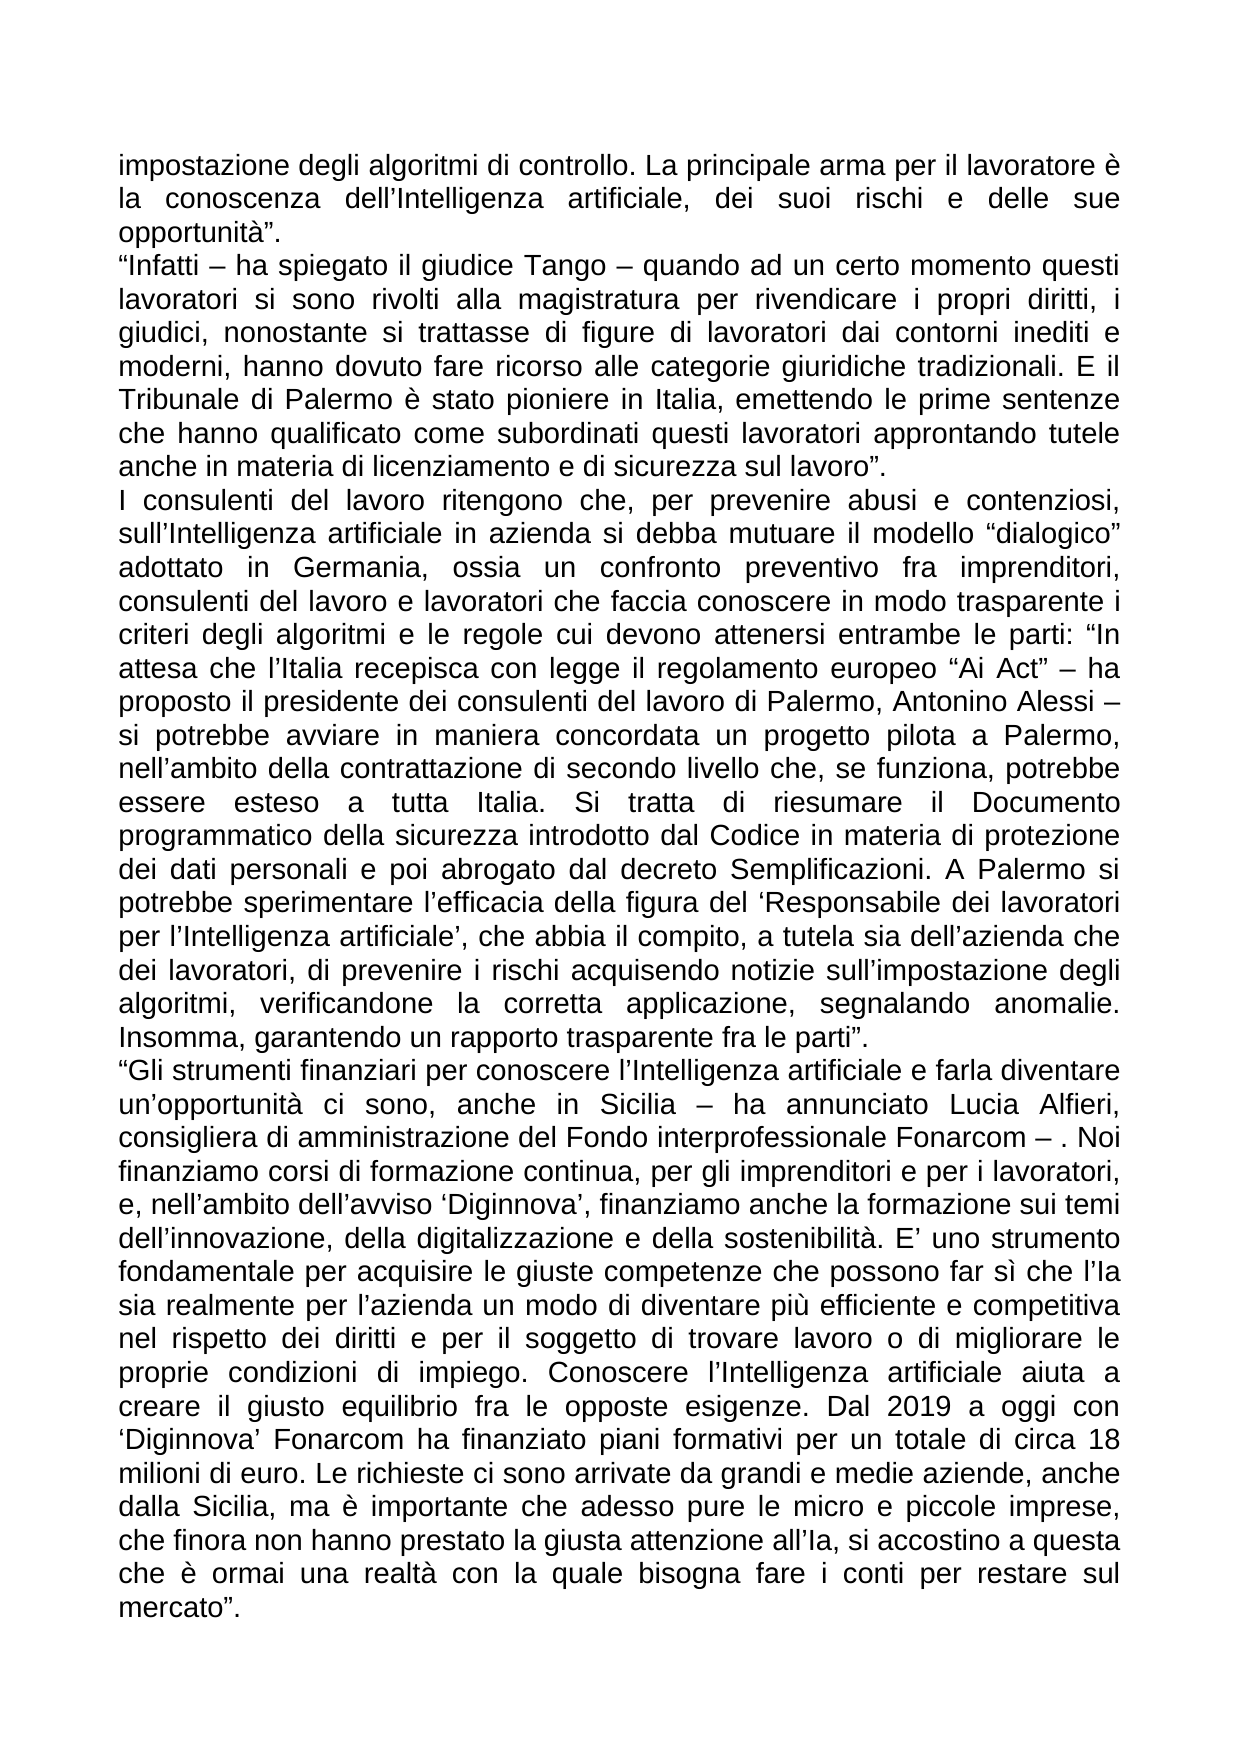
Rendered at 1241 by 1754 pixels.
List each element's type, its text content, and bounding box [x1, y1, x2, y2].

text “Infatti – ha spiegato il giudice Tango – quando ad un certo momento questi lavoratori si sono rivolti alla magistratura per rivendicare i propri diritti, i giudici, nonostante si trattasse di figure di lavoratori dai contorni inediti e moderni, hanno dovuto fare ricorso alle categorie giuridiche tradizionali. E il Tribunale di Palermo è stato pioniere in Italia, emettendo le prime sentenze che hanno qualificato come subordinati questi lavoratori approntando tutele anche in materia di licenziamento e di sicurezza sul lavoro”. [118, 248, 1122, 483]
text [118, 148, 1122, 248]
text I consulenti del lavoro ritengono che, per prevenire abusi e contenziosi, sull’Intelligenza artificiale in azienda si debba mutuare il modello “dialogico” adottato in Germania, ossia un confronto preventivo fra imprenditori, consulenti del lavoro e lavoratori che faccia conoscere in modo trasparente i criteri degli algoritmi e le regole cui devono attenersi entrambe le parti: “In attesa che l’Italia recepisca con legge il regolamento europeo “Ai Act” – ha proposto il presidente dei consulenti del lavoro di Palermo, Antonino Alessi – si potrebbe avviare in maniera concordata un progetto pilota a Palermo, nell’ambito della contrattazione di secondo livello che, se funziona, potrebbe essere esteso a tutta Italia. Si tratta di riesumare il Documento programmatico della sicurezza introdotto dal Codice in materia di protezione dei dati personali e poi abrogato dal decreto Semplificazioni. A Palermo si potrebbe sperimentare l’efficacia della figura del ‘Responsabile dei lavoratori per l’Intelligenza artificiale’, che abbia il compito, a tutela sia dell’azienda che dei lavoratori, di prevenire i rischi acquisendo notizie sull’impostazione degli algoritmi, verificandone la corretta applicazione, segnalando anomalie. Insomma, garantendo un rapporto trasparente fra le parti”. [118, 483, 1122, 1053]
text “Gli strumenti finanziari per conoscere l’Intelligenza artificiale e farla diventare un’opportunità ci sono, anche in Sicilia – ha annunciato Lucia Alfieri, consigliera di amministrazione del Fondo interprofessionale Fonarcom – . Noi finanziamo corsi di formazione continua, per gli imprenditori e per i lavoratori, e, nell’ambito dell’avviso ‘Diginnova’, finanziamo anche la formazione sui temi dell’innovazione, della digitalizzazione e della sostenibilità. E’ uno strumento fondamentale per acquisire le giuste competenze che possono far sì che l’Ia sia realmente per l’azienda un modo di diventare più efficiente e competitiva nel rispetto dei diritti e per il soggetto di trovare lavoro o di migliorare le proprie condizioni di impiego. Conoscere l’Intelligenza artificiale aiuta a creare il giusto equilibrio fra le opposte esigenze. Dal 2019 a oggi con ‘Diginnova’ Fonarcom ha finanziato piani formativi per un totale di circa 18 milioni di euro. Le richieste ci sono arrivate da grandi e medie aziende, anche dalla Sicilia, ma è importante che adesso pure le micro e piccole imprese, che finora non hanno prestato la giusta attenzione all’Ia, si accostino a questa che è ormai una realtà con la quale bisogna fare i conti per restare sul mercato”. [118, 1053, 1122, 1623]
